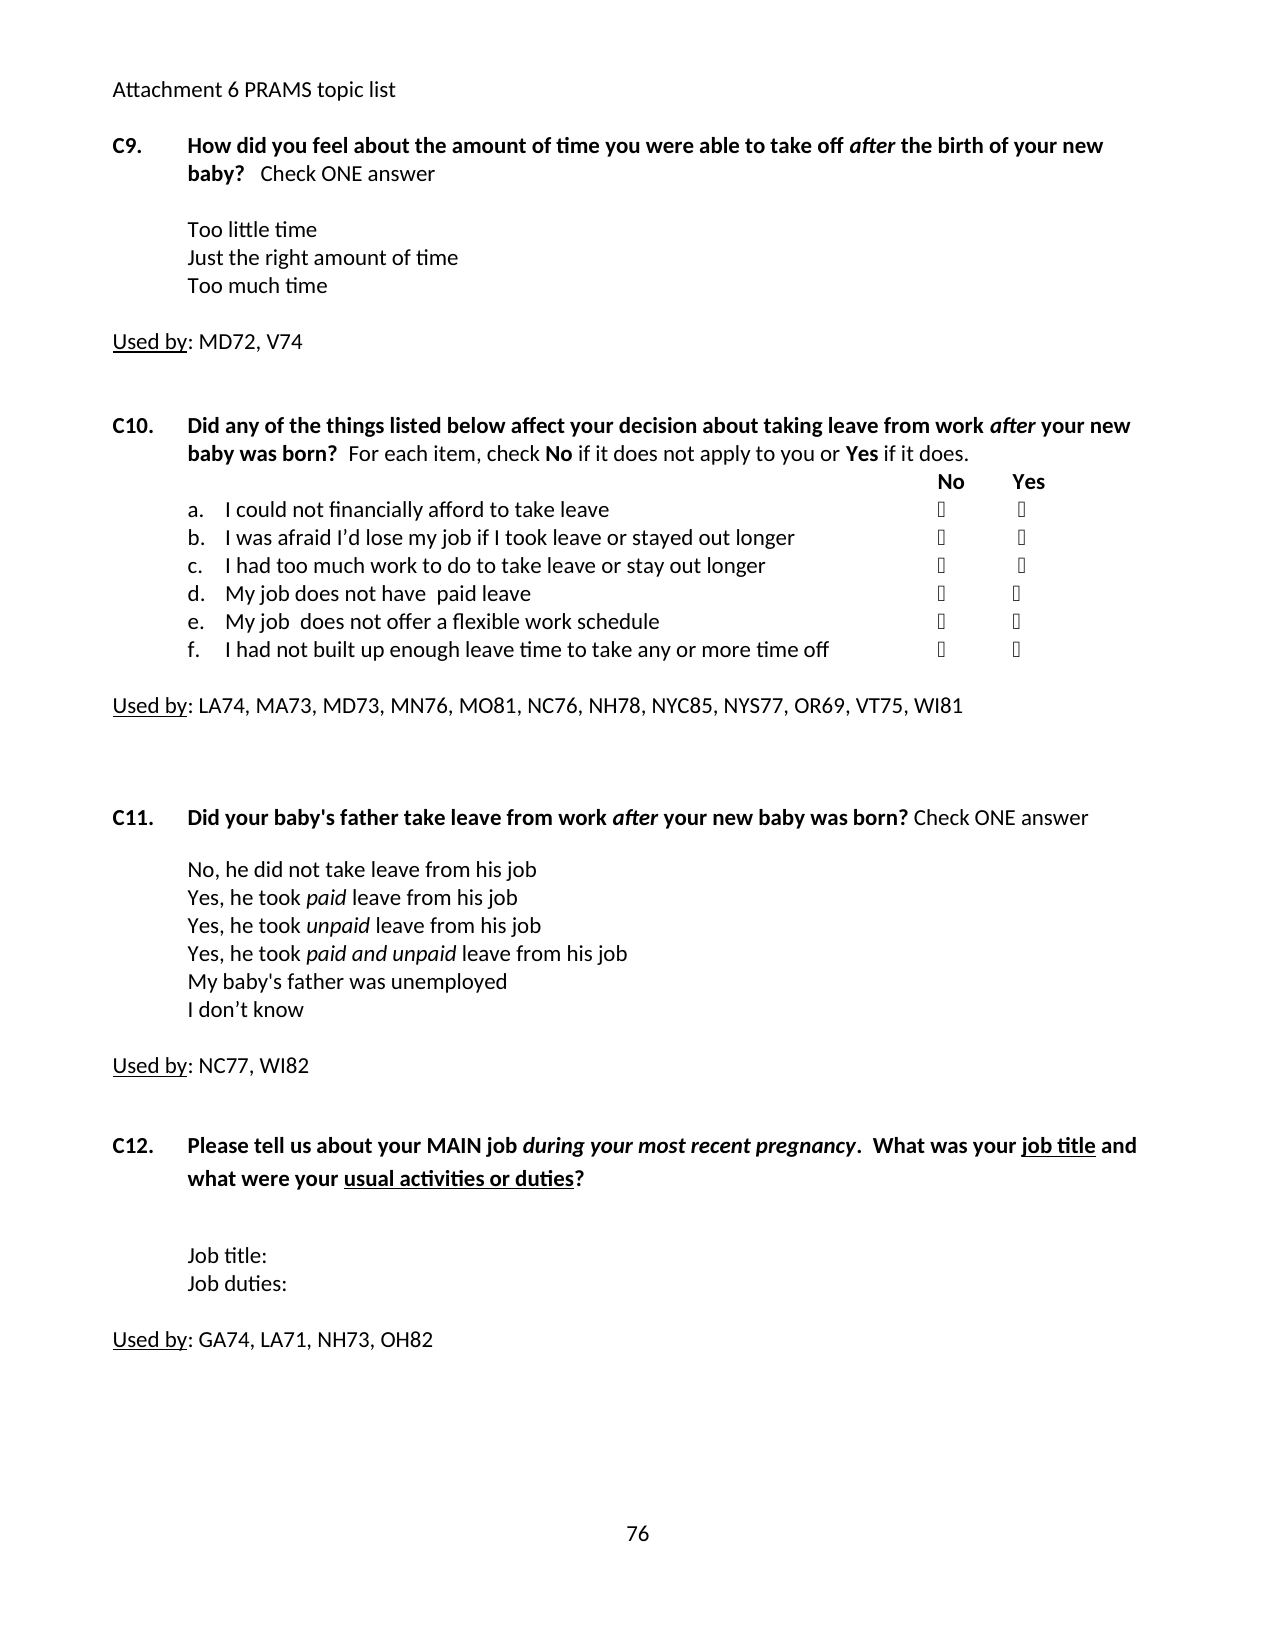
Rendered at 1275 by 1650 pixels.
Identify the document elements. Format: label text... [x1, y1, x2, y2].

text Yes, he took unpaid leave from his job [159, 911, 1162, 939]
list My job does not have paid leave [187, 579, 1162, 607]
text Used by: LA74, MA73, MD73, MN76, MO81, NC76, NH78, NYC85, NYS77, OR69, VT75, WI81 [112, 691, 1162, 719]
text Job title: [112, 1241, 1162, 1269]
text C12. Please tell us about your MAIN job during your most recent pregnancy. What was your job title and what were your usual activities or duties? [112, 1131, 1162, 1192]
text I don’t know [159, 995, 1162, 1023]
text C10. Did any of the things listed below affect your decision about taking leave from work after your new baby was born? For each item, check No if it does not apply to you or Yes if it does. [112, 411, 1162, 467]
text My baby's father was unemployed [159, 967, 1162, 995]
text Used by: MD72, V74 [112, 327, 1162, 355]
list I was afraid I’d lose my job if I took leave or stayed out longer [187, 523, 1162, 551]
text No Yes [112, 467, 1162, 495]
list I had not built up enough leave time to take any or more time off [187, 635, 1162, 663]
text No, he did not take leave from his job [159, 855, 1162, 883]
text Just the right amount of time [187, 243, 1162, 271]
text C9. How did you feel about the amount of time you were able to take off after the birth of your new baby? Check ONE answer [112, 131, 1162, 187]
text Yes, he took paid leave from his job [159, 883, 1162, 911]
list My job does not offer a flexible work schedule [187, 607, 1162, 635]
text Used by: GA74, LA71, NH73, OH82 [112, 1325, 1162, 1353]
text Too much time [187, 271, 1162, 299]
list I could not financially afford to take leave [187, 495, 1162, 523]
text Used by: NC77, WI82 [112, 1051, 1162, 1079]
text Job duties: [112, 1269, 1162, 1297]
text Yes, he took paid and unpaid leave from his job [159, 939, 1162, 967]
list I had too much work to do to take leave or stay out longer [187, 551, 1162, 579]
text Too little time [187, 215, 1162, 243]
text C11. Did your baby's father take leave from work after your new baby was born? Check ONE answer [112, 803, 1162, 832]
